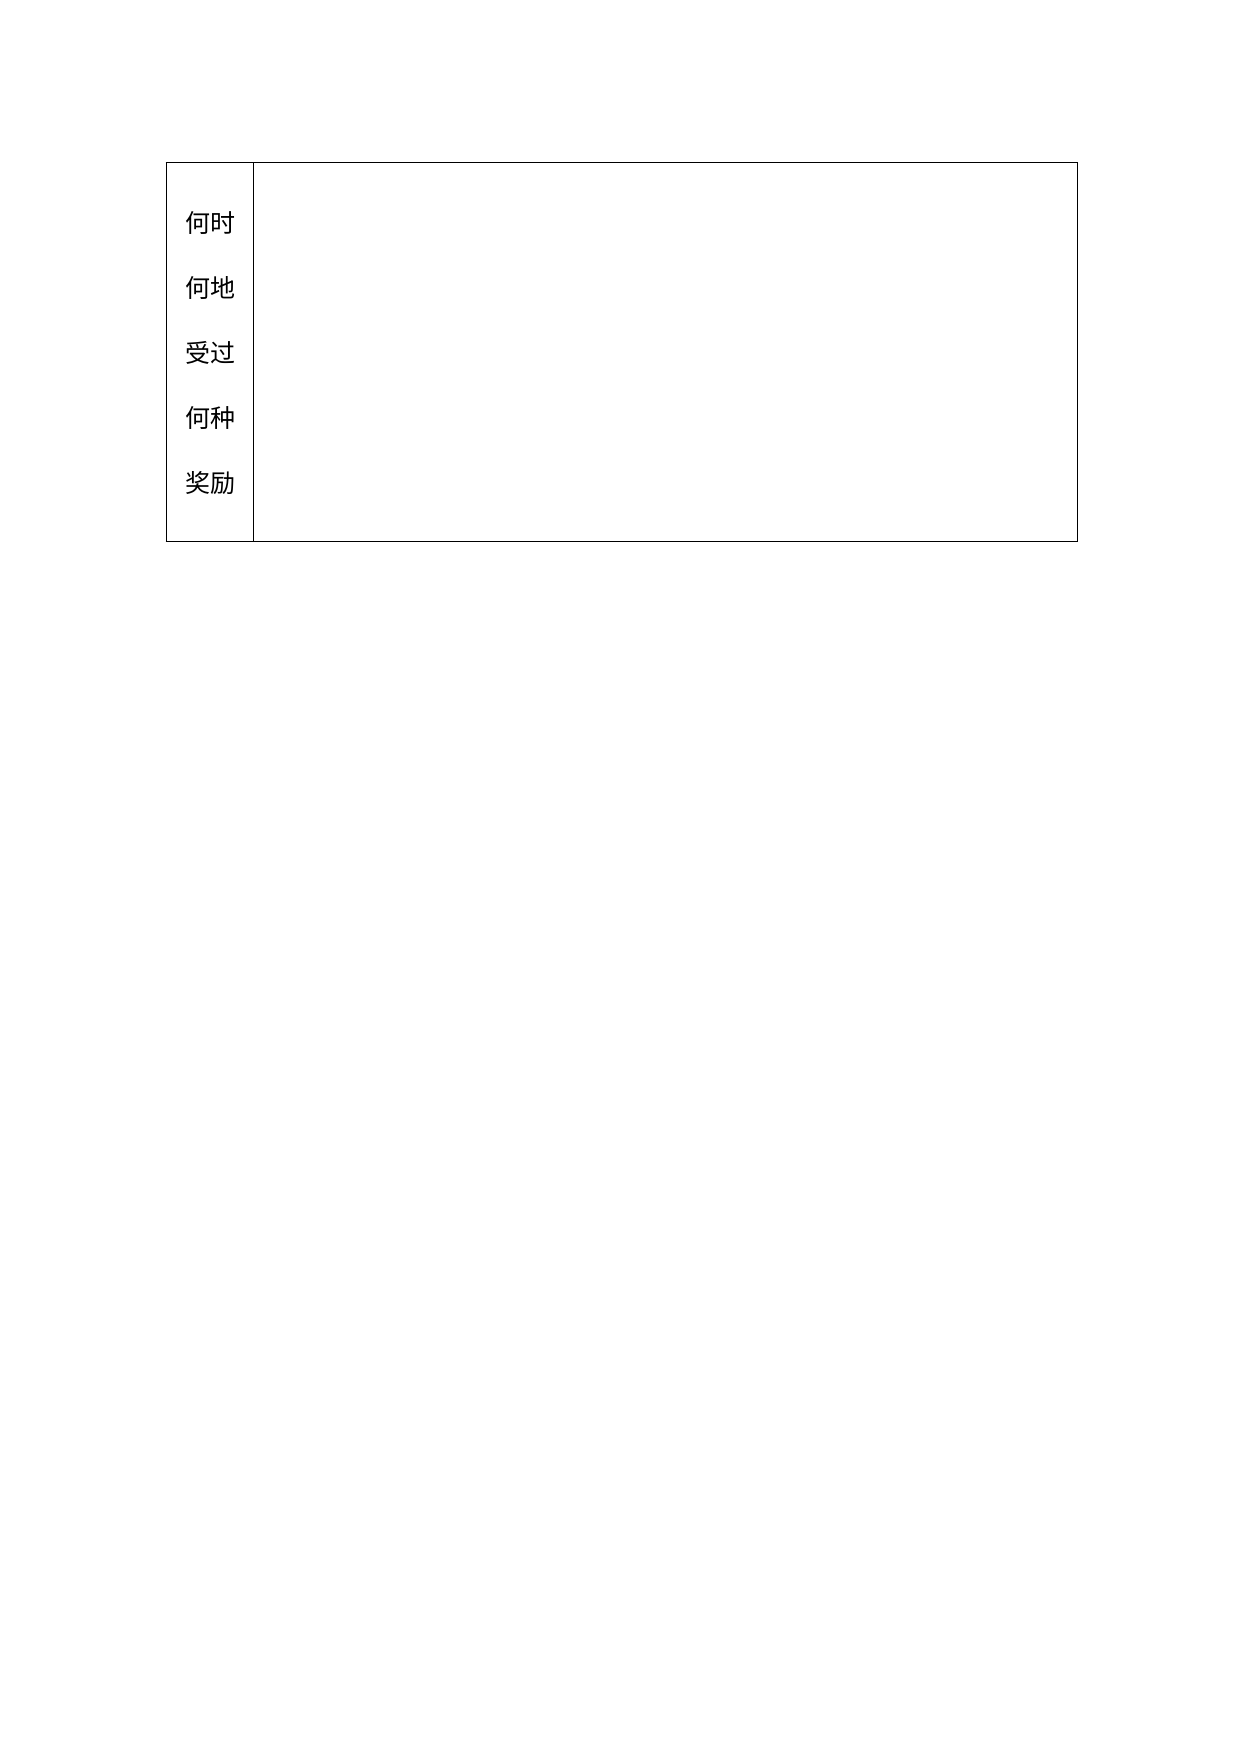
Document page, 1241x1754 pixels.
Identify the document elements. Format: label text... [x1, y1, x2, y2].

table_cell 何时何地受过何种奖励 [167, 163, 253, 541]
table_cell [254, 163, 1077, 541]
